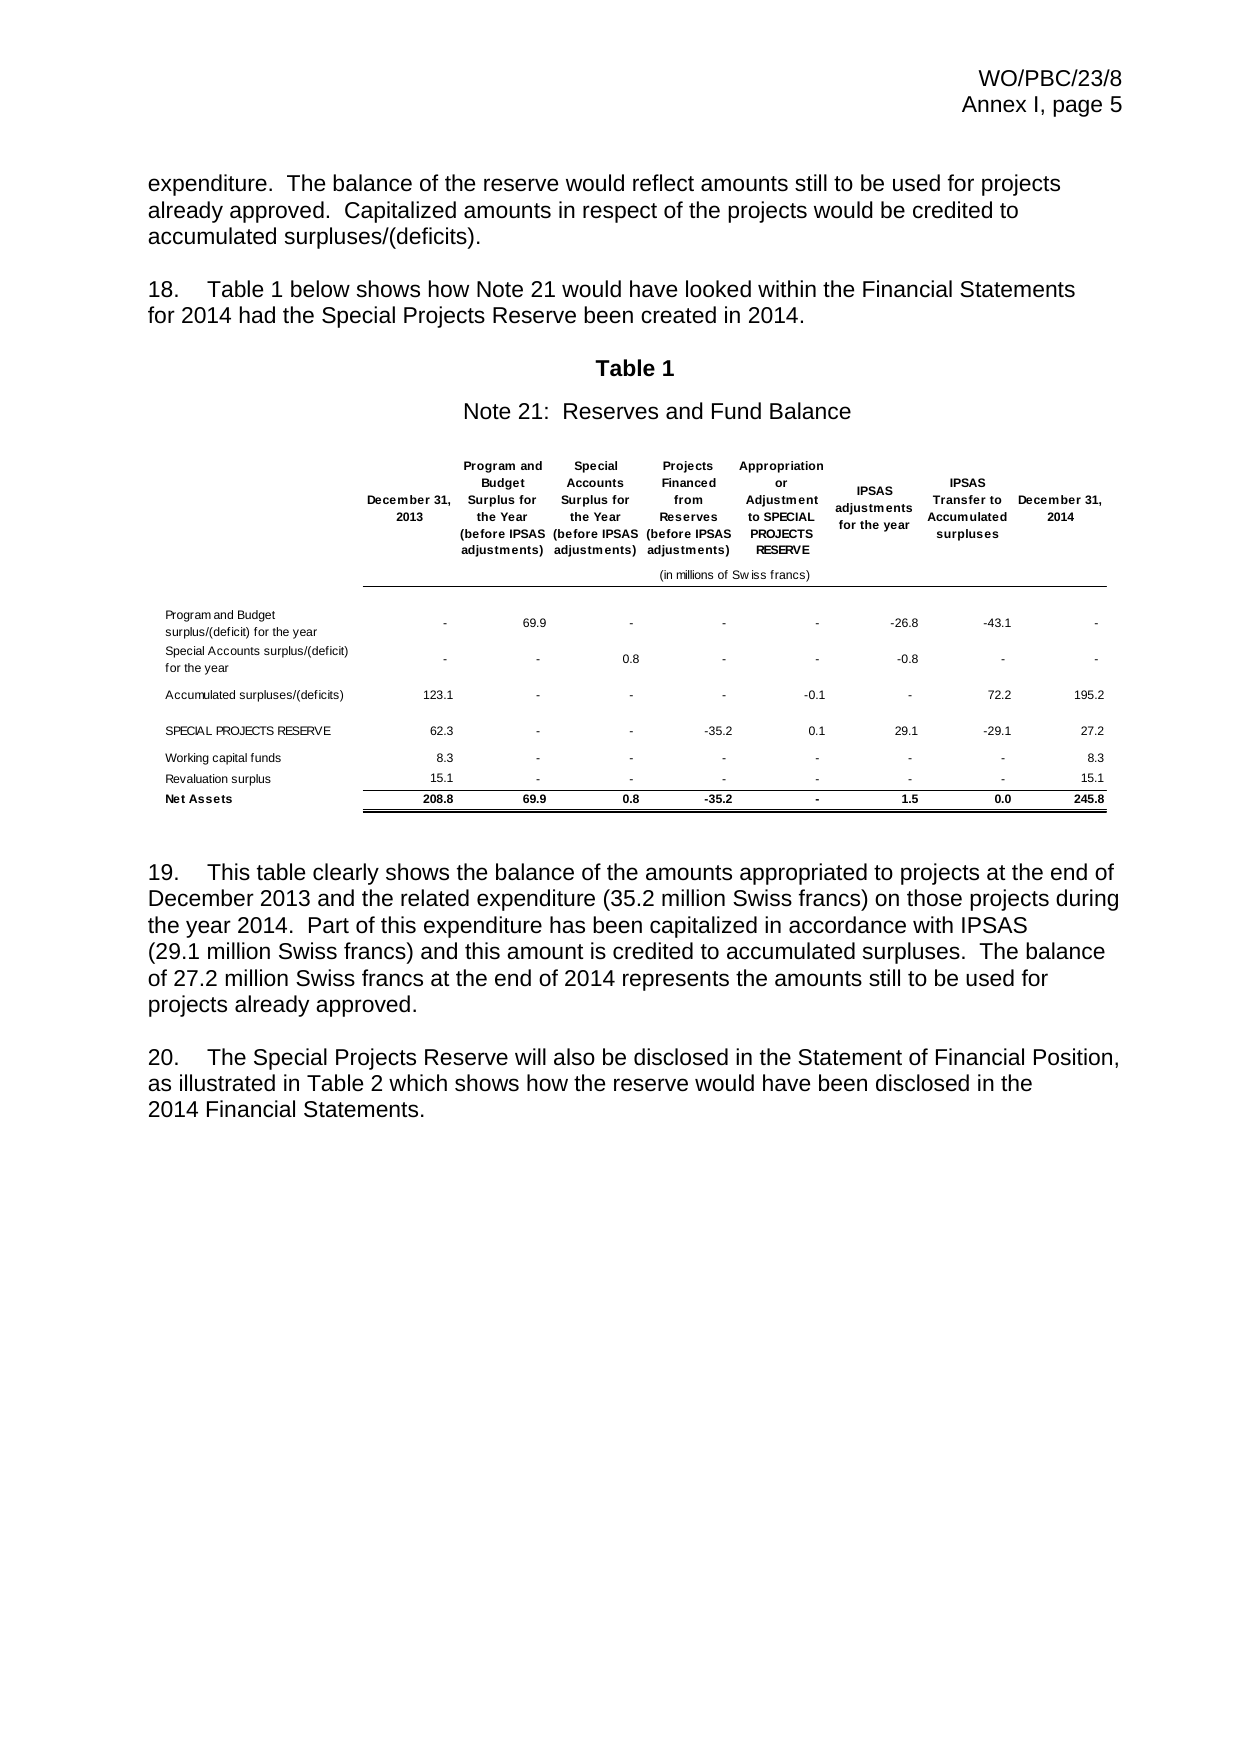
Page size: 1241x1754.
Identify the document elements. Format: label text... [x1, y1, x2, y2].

text Note 21: Reserves and Fund Balance [148, 398, 1122, 424]
list Table 1 below shows how Note 21 would have looked within the Financial Statements for 2014 had the Special Projects Reserve been created in 2014. [148, 276, 1122, 328]
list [148, 170, 1122, 249]
text Table 1 [148, 355, 1122, 381]
list The Special Projects Reserve will also be disclosed in the Statement of Financial Position, as illustrated in Table 2 which shows how the reserve would have been disclosed in the 2014 Financial Statements. [148, 1043, 1122, 1123]
list This table clearly shows the balance of the amounts appropriated to projects at the end of December 2013 and the related expenditure (35.2 million Swiss francs) on those projects during the year 2014. Part of this expenditure has been capitalized in accordance with IPSAS (29.1 million Swiss francs) and this amount is credited to accumulated surpluses. The balance of 27.2 million Swiss francs at the end of 2014 represents the amounts still to be used for projects already approved. [148, 859, 1122, 1017]
